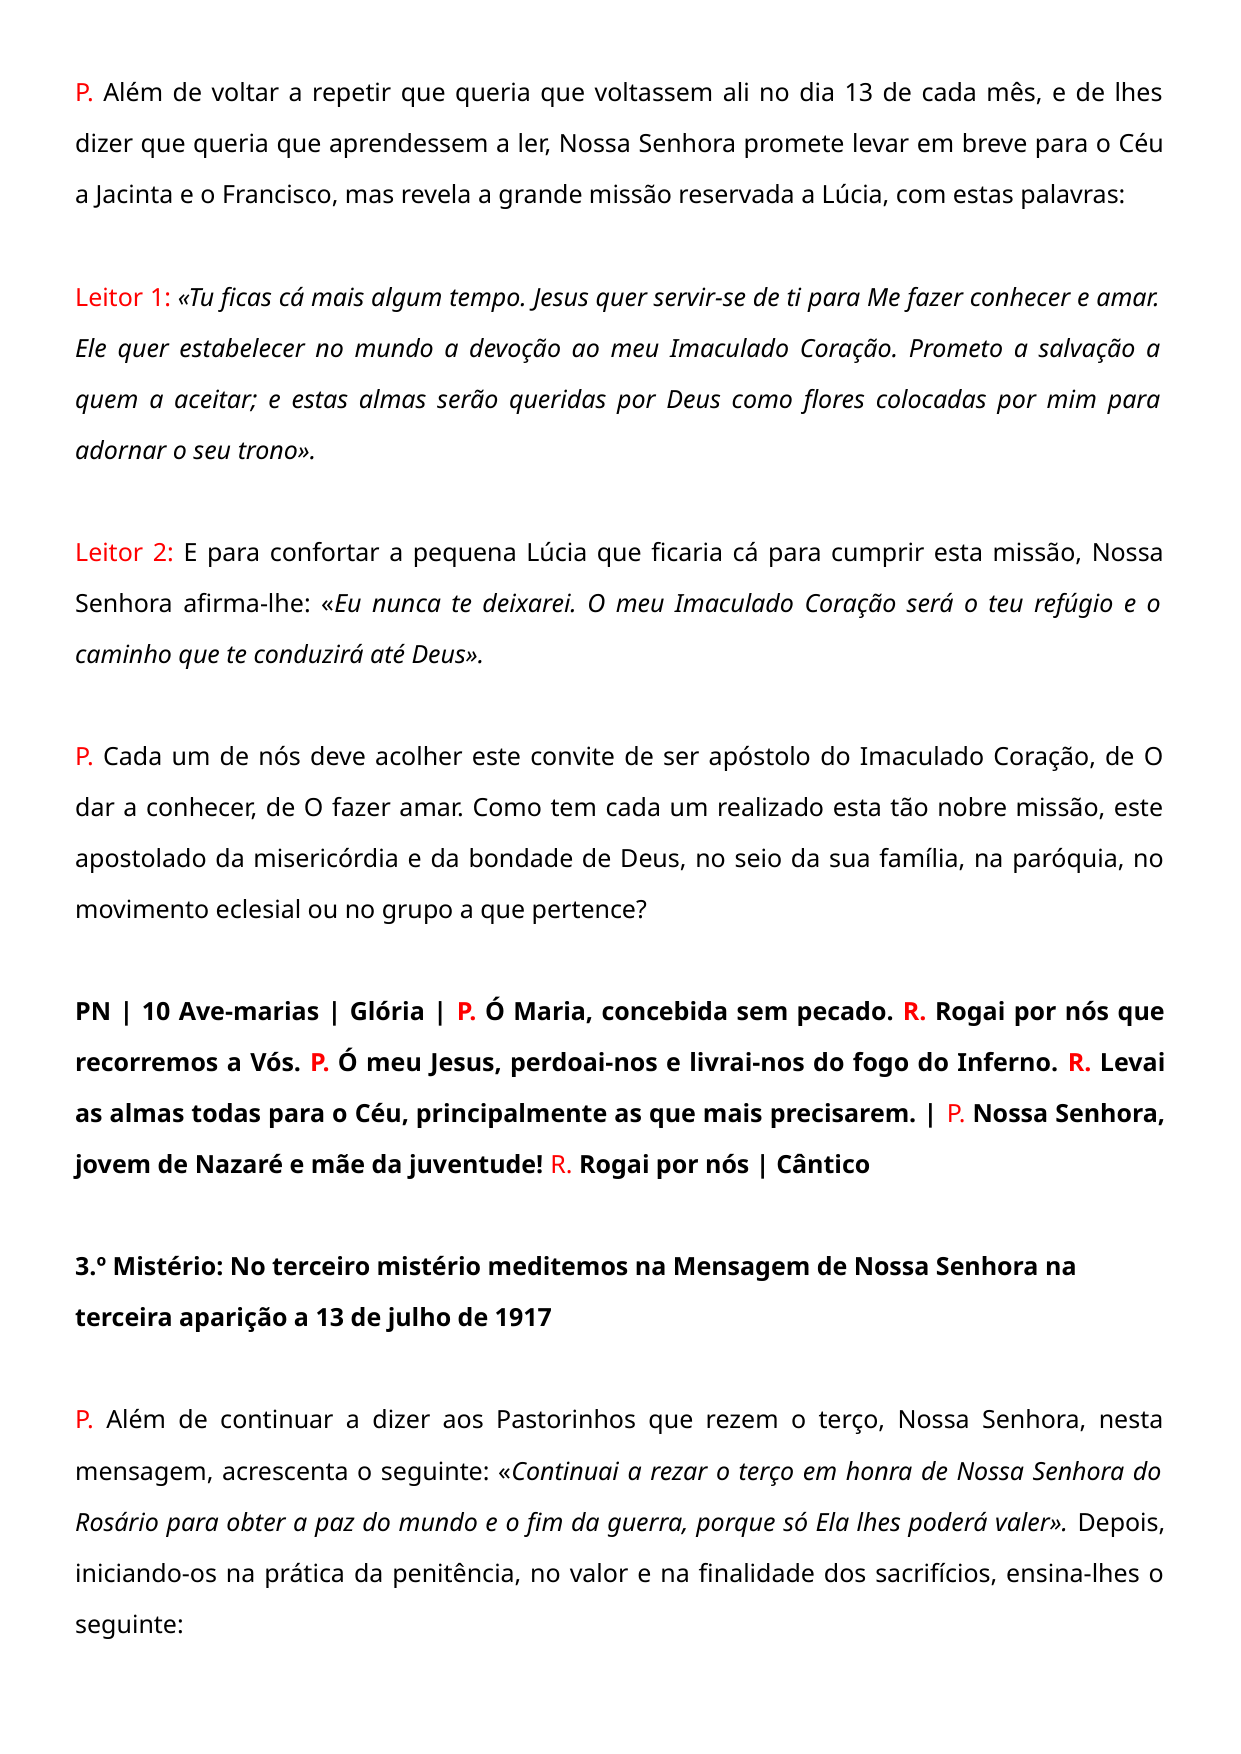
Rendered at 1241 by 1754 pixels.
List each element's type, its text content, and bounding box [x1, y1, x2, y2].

text PN | 10 Ave-marias | Glória | P. Ó Maria, concebida sem pecado. R. Rogai por nós que recorremos a Vós. P. Ó meu Jesus, perdoai-nos e livrai-nos do fogo do Inferno. R. Levai as almas todas para o Céu, principalmente as que mais precisarem. | P. Nossa Senhora, jovem de Nazaré e mãe da juventude! R. Rogai por nós | Cântico [75, 994, 1165, 1181]
text P. Além de continuar a dizer aos Pastorinhos que rezem o terço, Nossa Senhora, nesta mensagem, acrescenta o seguinte: «Continuai a rezar o terço em honra de Nossa Senhora do Rosário para obter a paz do mundo e o fim da guerra, porque só Ela lhes poderá valer». Depois, iniciando-os na prática da penitência, no valor e na finalidade dos sacrifícios, ensina-lhes o seguinte: [75, 1402, 1165, 1640]
text Leitor 1: «Tu ficas cá mais algum tempo. Jesus quer servir-se de ti para Me fazer conhecer e amar. Ele quer estabelecer no mundo a devoção ao meu Imaculado Coração. Prometo a salvação a quem a aceitar; e estas almas serão queridas por Deus como flores colocadas por mim para adornar o seu trono». [75, 279, 1165, 466]
text P. Além de voltar a repetir que queria que voltassem ali no dia 13 de cada mês, e de lhes dizer que queria que aprendessem a ler, Nossa Senhora promete levar em breve para o Céu a Jacinta e o Francisco, mas revela a grande missão reservada a Lúcia, com estas palavras: [75, 75, 1165, 211]
text P. Cada um de nós deve acolher este convite de ser apóstolo do Imaculado Coração, de O dar a conhecer, de O fazer amar. Como tem cada um realizado esta tão nobre missão, este apostolado da misericórdia e da bondade de Deus, no seio da sua família, na paróquia, no movimento eclesial ou no grupo a que pertence? [75, 738, 1165, 926]
text 3.º Mistério: No terceiro mistério meditemos na Mensagem de Nossa Senhora na terceira aparição a 13 de julho de 1917 [75, 1249, 1165, 1334]
text Leitor 2: E para confortar a pequena Lúcia que ficaria cá para cumprir esta missão, Nossa Senhora afirma-lhe: «Eu nunca te deixarei. O meu Imaculado Coração será o teu refúgio e o caminho que te conduzirá até Deus». [75, 534, 1165, 671]
